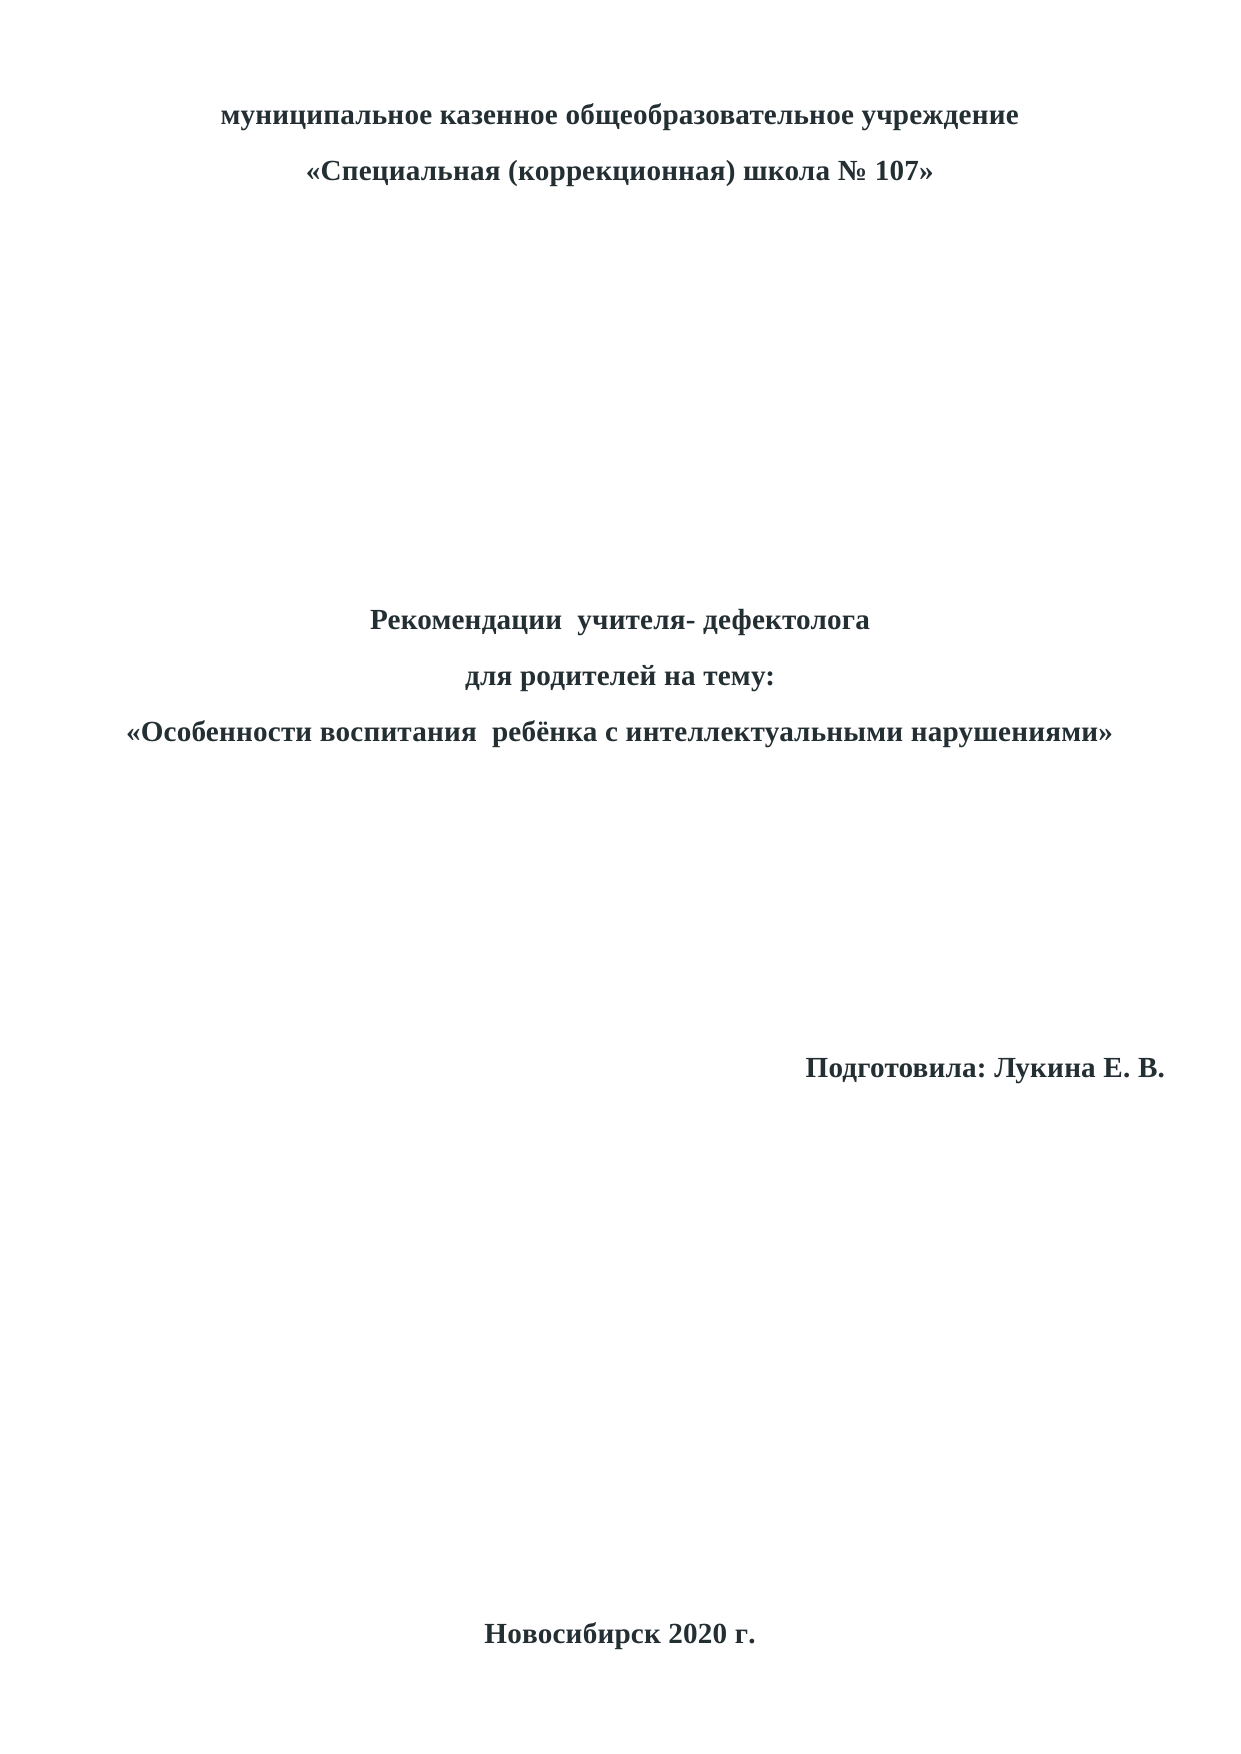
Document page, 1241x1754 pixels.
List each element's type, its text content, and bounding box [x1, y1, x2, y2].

text «Специальная (коррекционная) школа № 107» [75, 153, 1165, 187]
text Новосибирск 2020 г. [75, 1616, 1165, 1649]
text «Особенности воспитания ребёнка с интеллектуальными нарушениями» [75, 714, 1165, 747]
text для родителей на тему: [75, 658, 1165, 691]
text Подготовила: Лукина Е. В. [75, 1050, 1165, 1084]
text муниципальное казенное общеобразовательное учреждение [75, 97, 1165, 131]
text Рекомендации учителя- дефектолога [75, 602, 1165, 635]
